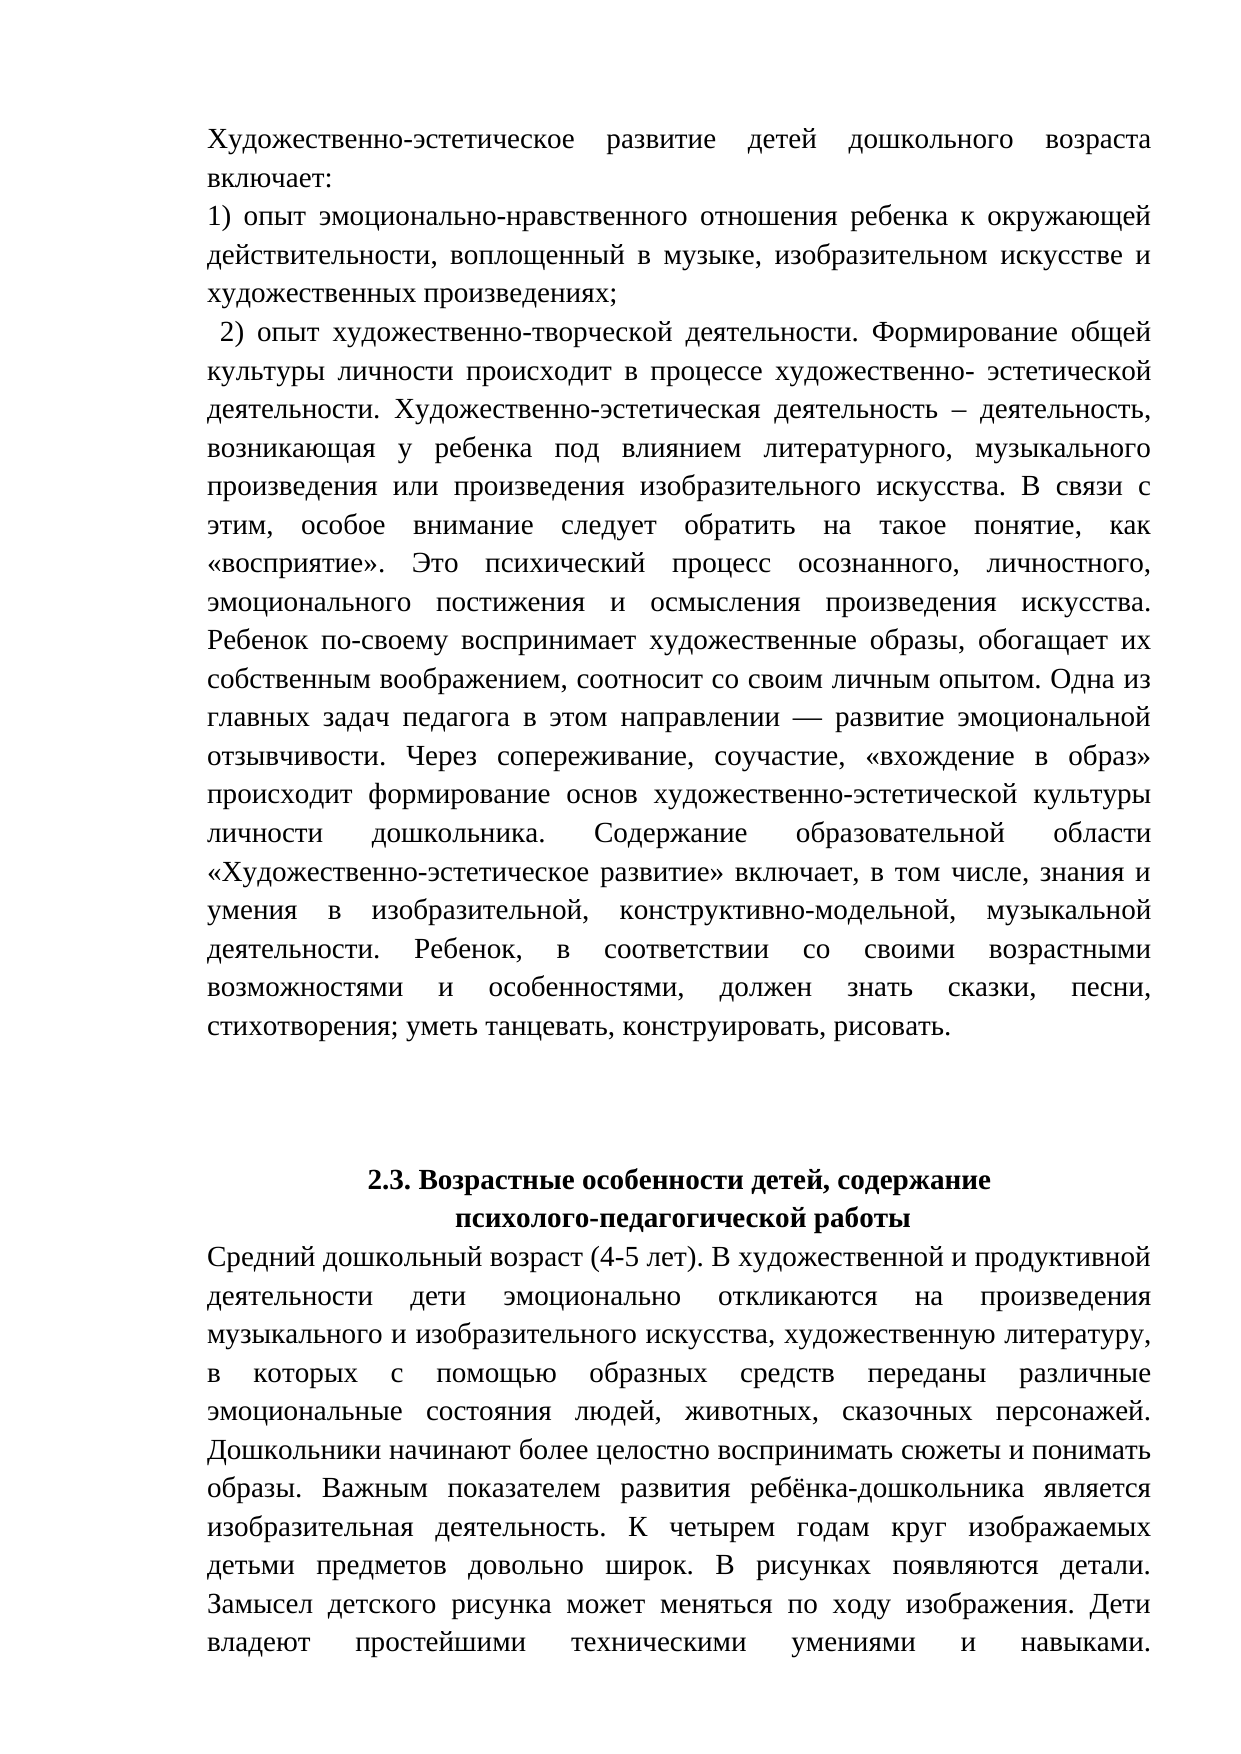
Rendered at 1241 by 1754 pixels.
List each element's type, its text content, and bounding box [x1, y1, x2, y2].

text психолого-педагогической работы [207, 1201, 1152, 1234]
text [207, 1239, 1152, 1658]
text 1) опыт эмоционально-нравственного отношения ребенка к окружающей действительности, воплощенный в музыке, изобразительном искусстве и художественных произведениях; [207, 198, 1152, 309]
text 2.3. Возрастные особенности детей, содержание [207, 1162, 1152, 1196]
text 2) опыт художественно-творческой деятельности. Формирование общей культуры личности происходит в процессе художественно- эстетической деятельности. Художественно-эстетическая деятельность – деятельность, возникающая у ребенка под влиянием литературного, музыкального произведения или произведения изобразительного искусства. В связи с этим, особое внимание следует обратить на такое понятие, как «восприятие». Это психический процесс осознанного, личностного, эмоционального постижения и осмысления произведения искусства. Ребенок по-своему воспринимает художественные образы, обогащает их собственным воображением, соотносит со своим личным опытом. Одна из главных задач педагога в этом направлении — развитие эмоциональной отзывчивости. Через сопереживание, соучастие, «вхождение в образ» происходит формирование основ художественно-эстетической культуры личности дошкольника. Содержание образовательной области «Художественно-эстетическое развитие» включает, в том числе, знания и умения в изобразительной, конструктивно-модельной, музыкальной деятельности. Ребенок, в соответствии со своими возрастными возможностями и особенностями, должен знать сказки, песни, стихотворения; уметь танцевать, конструировать, рисовать. [207, 314, 1152, 1041]
text Художественно-эстетическое развитие детей дошкольного возраста включает: [207, 121, 1152, 193]
